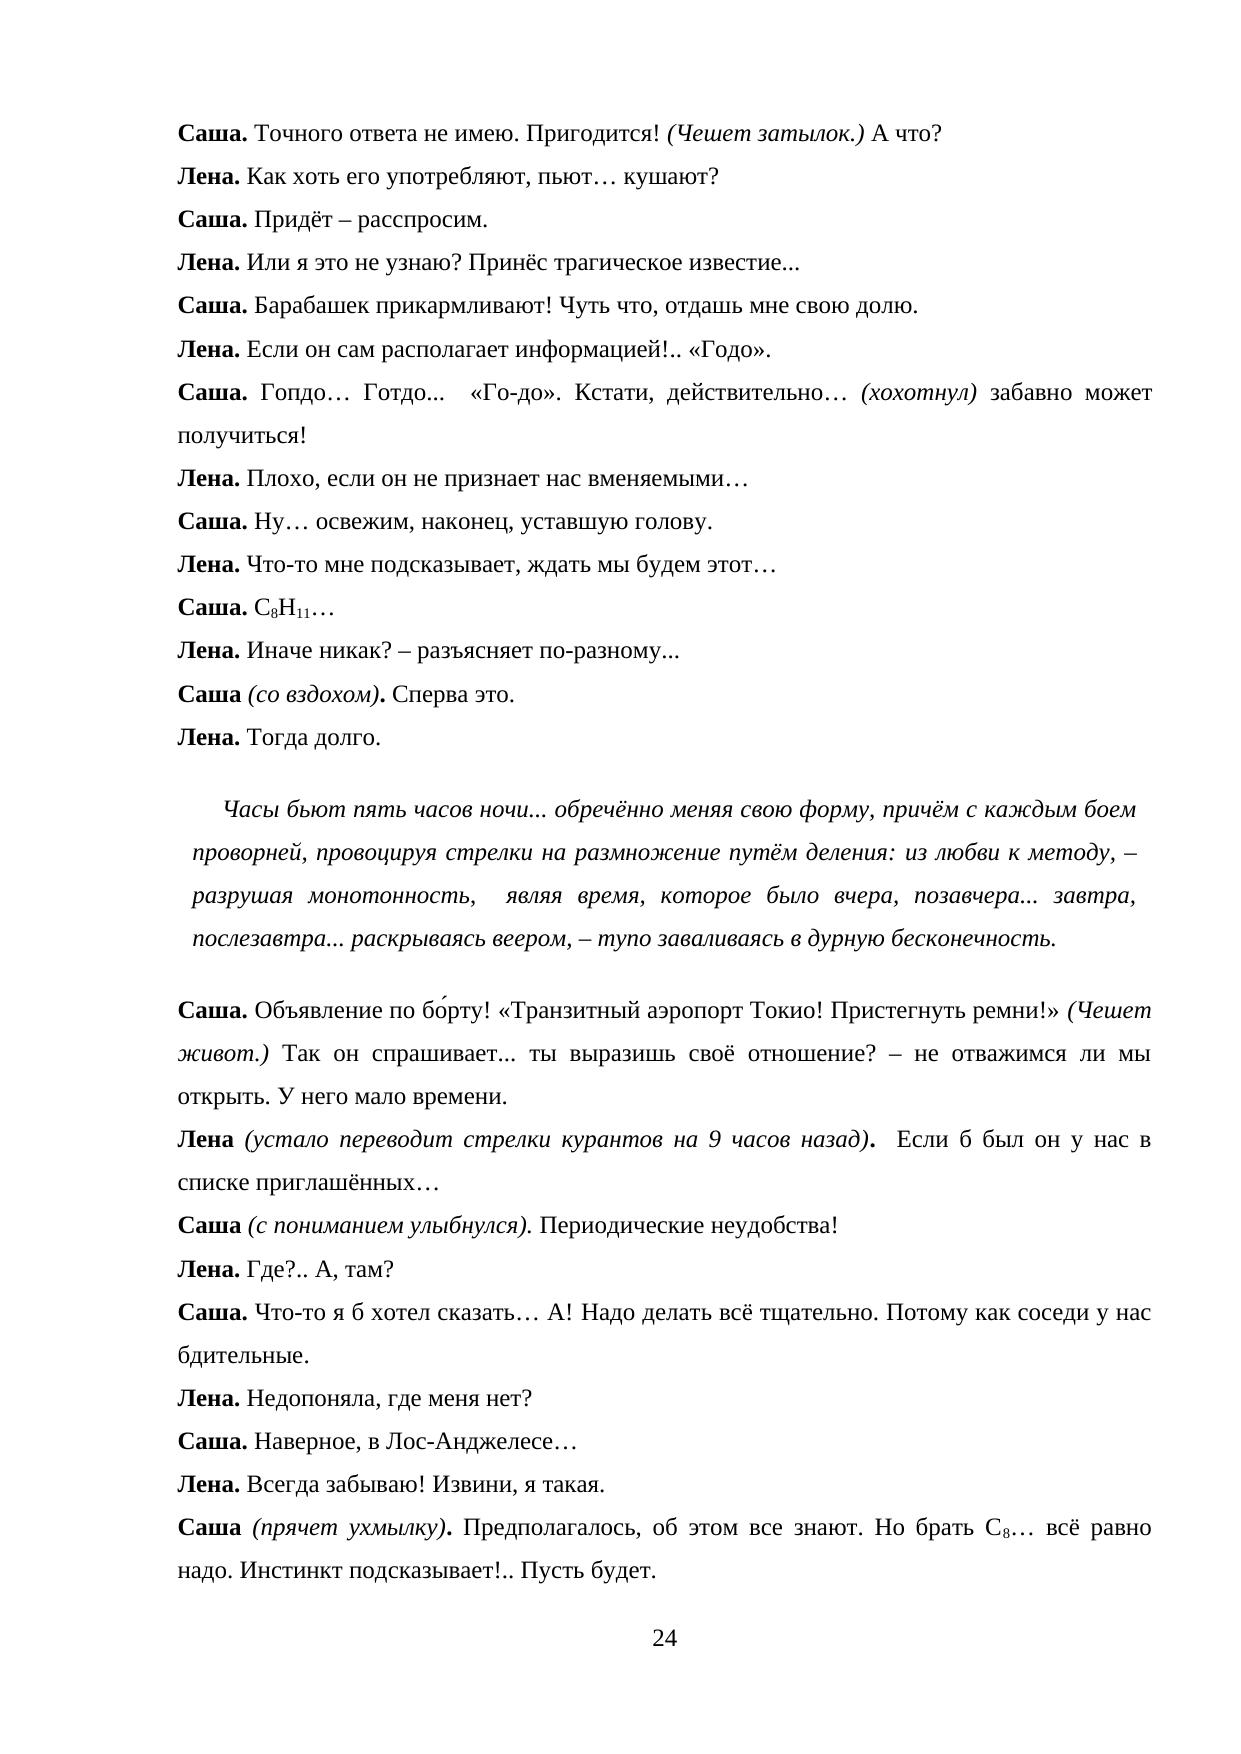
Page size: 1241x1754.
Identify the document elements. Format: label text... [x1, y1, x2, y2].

text Лена. Или я это не узнаю? Принёс трагическое известие... [177, 247, 1152, 276]
text Саша. Что-то я б хотел сказать… А! Надо делать всё тщательно. Потому как соседи у нас бдительные. [177, 1297, 1152, 1369]
text Лена. Как хоть его употребляют, пьют… кушают? [177, 161, 1152, 190]
text Саша. Гопдо… Готдо... «Го-до». Кстати, действительно… (хохотнул) забавно может получиться! [177, 377, 1152, 449]
text Саша (прячет ухмылку). Предполагалось, об этом все знают. Но брать C8… всё равно надо. Инстинкт подсказывает!.. Пусть будет. [177, 1512, 1152, 1584]
text Лена. Где?.. А, там? [177, 1254, 1152, 1282]
text Лена. Иначе никак? – разъясняет по-разному... [177, 636, 1152, 664]
text Саша. C8H11… [177, 592, 1152, 621]
text Саша (со вздохом). Сперва это. [177, 679, 1152, 707]
text Лена. Тогда долго. [177, 722, 1152, 751]
text Саша. Барабашек прикармливают! Чуть что, отдашь мне свою долю. [177, 291, 1152, 319]
text Саша. Объявление по бо́рту! «Транзитный аэропорт Токио! Пристегнуть ремни!» (Чешет живот.) Так он спрашивает... ты выразишь своё отношение? – не отважимся ли мы открыть. У него мало времени. [177, 995, 1152, 1110]
text Лена (устало переводит стрелки курантов на 9 часов назад). Если б был он у нас в списке приглашённых… [177, 1124, 1152, 1196]
text Саша (с пониманием улыбнулся). Периодические неудобства! [177, 1211, 1152, 1239]
text Лена. Недопоняла, где меня нет? [177, 1383, 1152, 1412]
text Саша. Ну… освежим, наконец, уставшую голову. [177, 506, 1152, 535]
text Лена. Плохо, если он не признает нас вменяемыми… [177, 463, 1152, 492]
text Часы бьют пять часов ночи... обречённо меняя свою форму, причём с каждым боем проворней, провоцируя стрелки на размножение путём деления: из любви к методу, – разрушая монотонность, являя время, которое было вчера, позавчера... завтра, послезавтра... раскрываясь веером, – тупо заваливаясь в дурную бесконечность. [192, 794, 1137, 952]
text Лена. Если он сам располагает информацией!.. «Годо». [177, 334, 1152, 362]
text Лена. Что-то мне подсказывает, ждать мы будем этот… [177, 549, 1152, 578]
text Саша. Придёт – расспросим. [177, 204, 1152, 233]
text Саша. Точного ответа не имею. Пригодится! (Чешет затылок.) А что? [177, 118, 1152, 147]
text Лена. Всегда забываю! Извини, я такая. [177, 1469, 1152, 1498]
text Саша. Наверное, в Лос-Анджелесе… [177, 1426, 1152, 1455]
